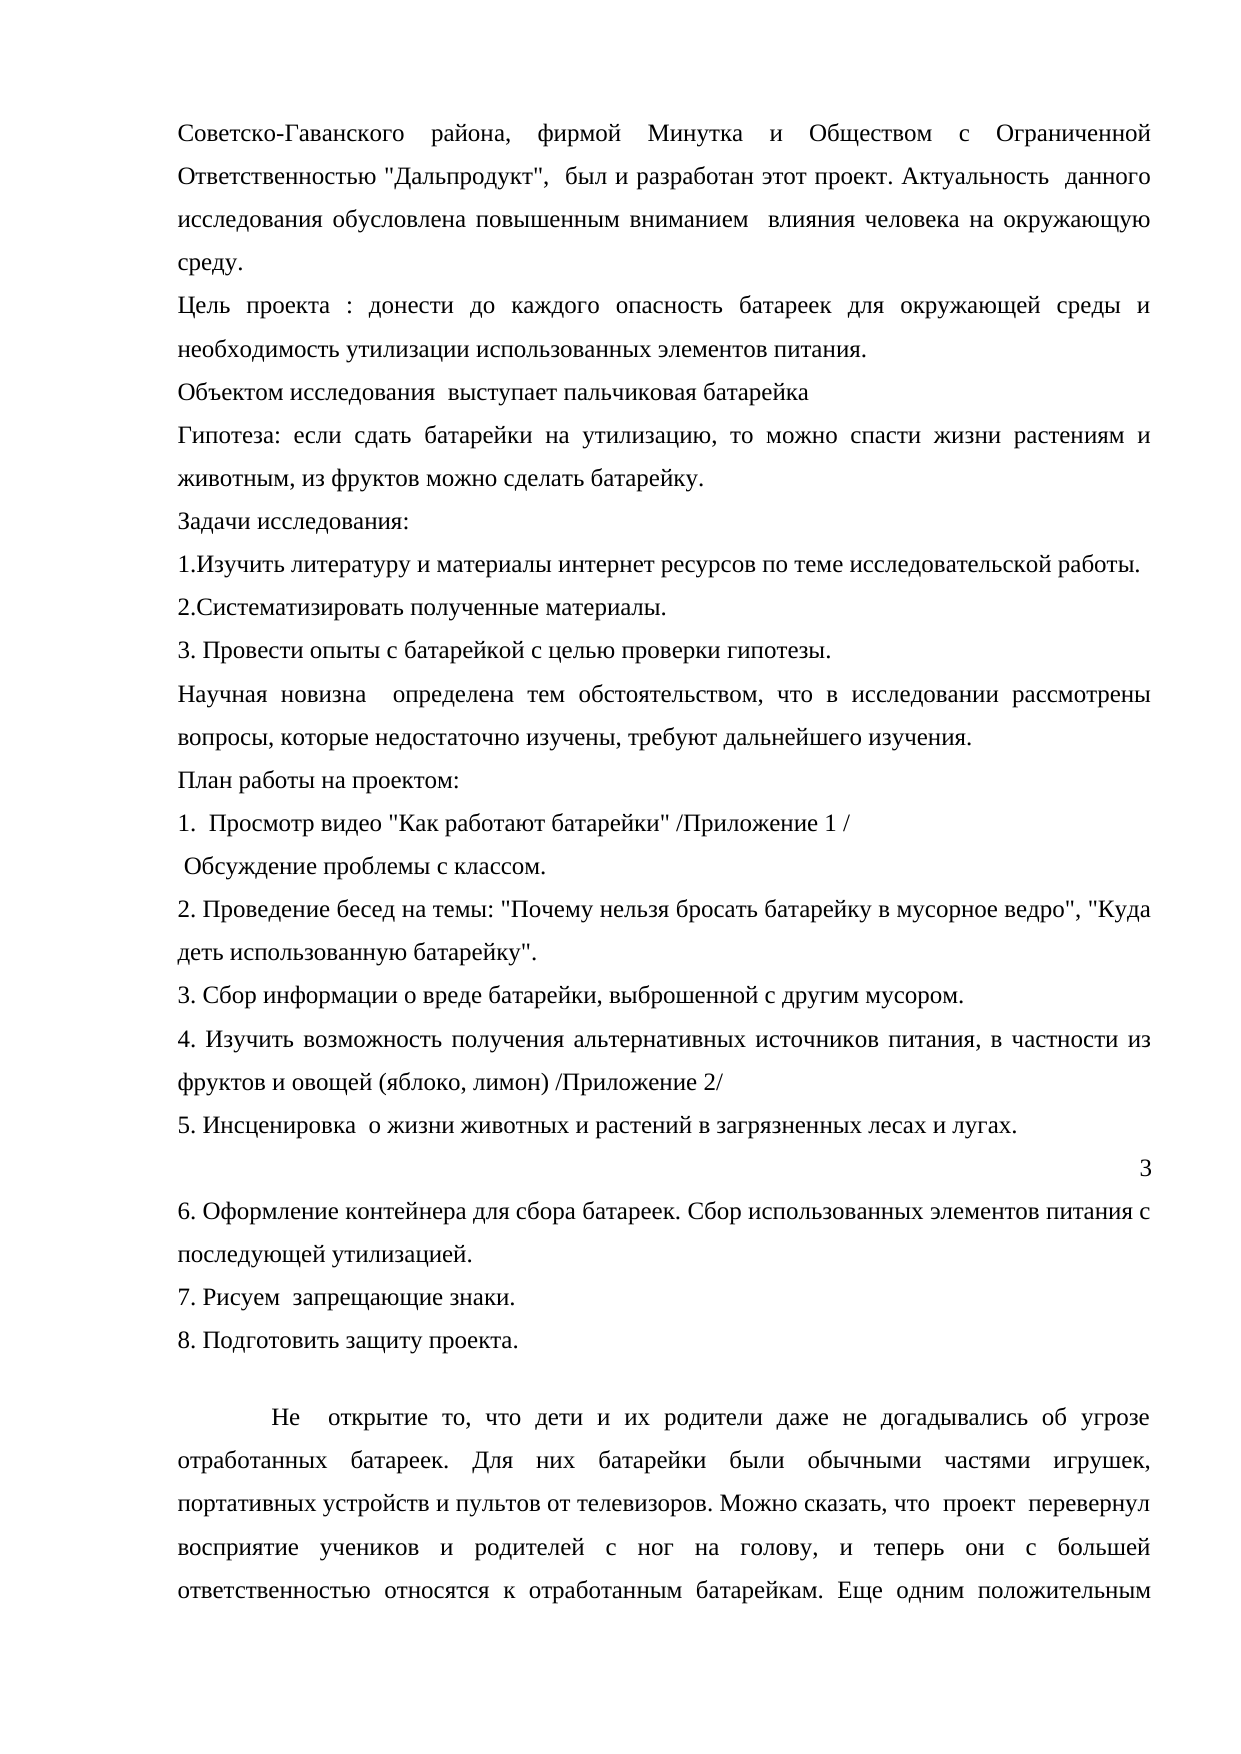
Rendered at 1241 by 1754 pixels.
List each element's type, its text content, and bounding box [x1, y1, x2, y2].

text План работы на проектом: [177, 765, 1152, 794]
text 3 [177, 1153, 1152, 1182]
text 1.Изучить литературу и материалы интернет ресурсов по теме исследовательской работы. [177, 549, 1152, 578]
text Объектом исследования выступает пальчиковая батарейка [177, 377, 1152, 406]
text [177, 118, 1152, 276]
text 3. Сбор информации о вреде батарейки, выброшенной с другим мусором. [177, 981, 1152, 1009]
text 7. Рисуем запрещающие знаки. [177, 1282, 1152, 1311]
text 6. Оформление контейнера для сбора батареек. Сбор использованных элементов питания с последующей утилизацией. [177, 1196, 1152, 1268]
text 2.Систематизировать полученные материалы. [177, 592, 1152, 621]
text 4. Изучить возможность получения альтернативных источников питания, в частности из фруктов и овощей (яблоко, лимон) /Приложение 2/ [177, 1024, 1152, 1096]
text Задачи исследования: [177, 506, 1152, 535]
text 3. Провести опыты с батарейкой с целью проверки гипотезы. [177, 636, 1152, 664]
text Цель проекта : донести до каждого опасность батареек для окружающей среды и необходимость утилизации использованных элементов питания. [177, 291, 1152, 362]
text 2. Проведение бесед на темы: "Почему нельзя бросать батарейку в мусорное ведро", "Куда деть использованную батарейку". [177, 894, 1152, 966]
text 1. Просмотр видео "Как работают батарейки" /Приложение 1 / [177, 808, 1152, 837]
text 8. Подготовить защиту проекта. [177, 1326, 1152, 1354]
text 5. Инсценировка о жизни животных и растений в загрязненных лесах и лугах. [177, 1110, 1152, 1139]
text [177, 1402, 1152, 1603]
text Обсуждение проблемы с классом. [177, 851, 1152, 880]
text Научная новизна определена тем обстоятельством, что в исследовании рассмотрены вопросы, которые недостаточно изучены, требуют дальнейшего изучения. [177, 679, 1152, 751]
text Гипотеза: если сдать батарейки на утилизацию, то можно спасти жизни растениям и животным, из фруктов можно сделать батарейку. [177, 420, 1152, 492]
